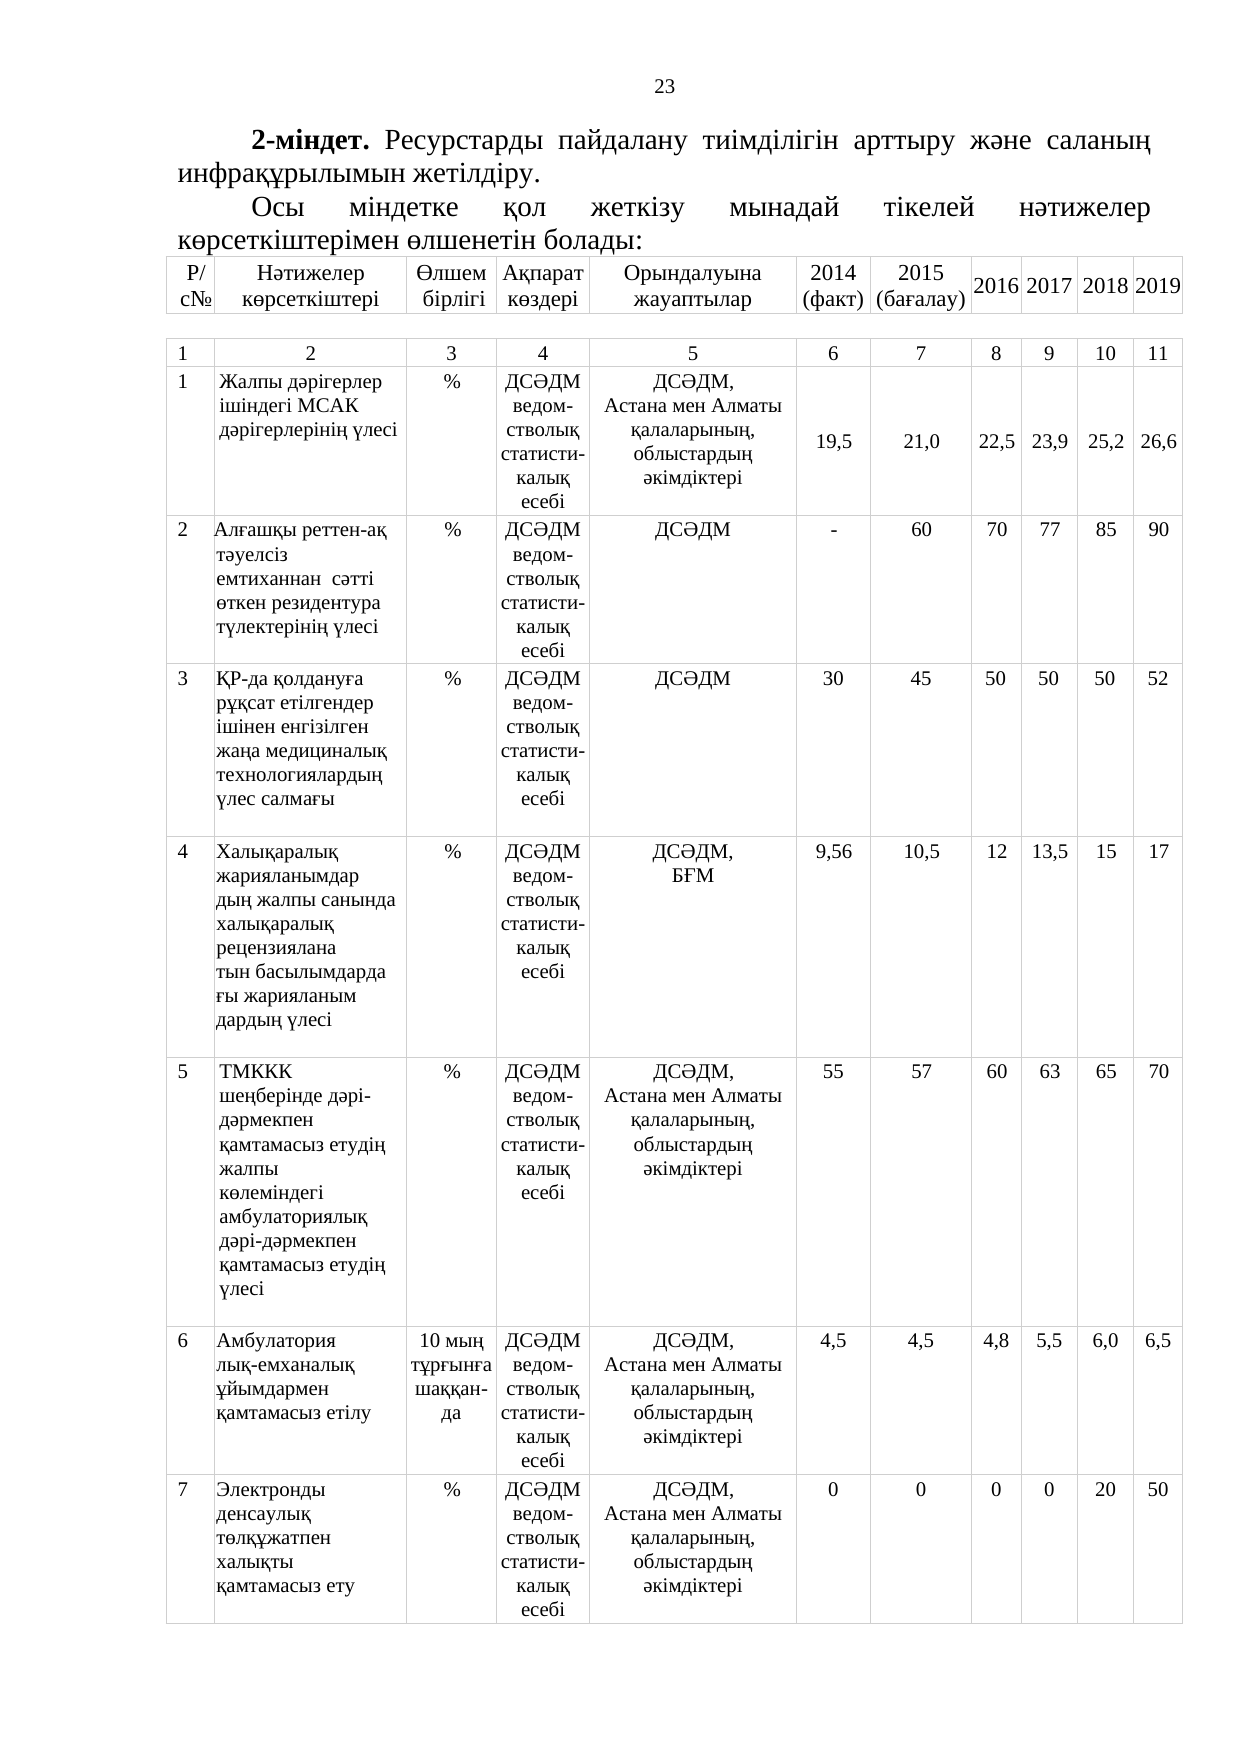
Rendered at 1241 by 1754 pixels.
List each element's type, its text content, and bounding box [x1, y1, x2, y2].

table_cell ДСӘДМ, Астана мен Алматы қалаларының, облыстардың әкімдіктері [590, 1058, 796, 1326]
table_cell 4,5 [797, 1327, 870, 1474]
table_cell ДСӘДМ ведом- стволық статисти-калық есебі [497, 516, 589, 663]
table_cell 9,56 [797, 837, 870, 1057]
table_cell 22,5 [972, 367, 1021, 515]
table_cell ДСӘДМ ведом- стволық статисти-калық есебі [497, 837, 589, 1057]
table_cell ДСӘДМ, Астана мен Алматы қалаларының, облыстардың әкімдіктері [590, 1327, 796, 1474]
table_cell % [407, 1475, 496, 1623]
table_cell ДСӘДМ ведом- стволық статисти-калық есебі [497, 1058, 589, 1326]
table_cell 57 [871, 1058, 971, 1326]
table_cell % [407, 1058, 496, 1326]
table_cell 4 [167, 837, 214, 1057]
table_cell 3 [167, 664, 214, 836]
table_cell 1 [167, 367, 214, 515]
table_cell % [407, 664, 496, 836]
table_header Р/с№ [167, 257, 214, 313]
table_cell ДСӘДМ [590, 516, 796, 663]
table_cell Амбулатория лық-емханалық ұйымдармен қамтамасыз етілу [215, 1327, 406, 1474]
table_cell 10,5 [871, 837, 971, 1057]
table_cell 7 [167, 1475, 214, 1623]
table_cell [590, 1475, 796, 1623]
table_cell 6 [167, 1327, 214, 1474]
table_cell 15 [1078, 837, 1133, 1057]
table_header 3 [407, 339, 496, 366]
table_cell 26,6 [1134, 367, 1182, 515]
table_header 7 [871, 339, 971, 366]
table_cell 12 [972, 837, 1021, 1057]
table_cell 60 [871, 516, 971, 663]
table_cell ДСӘДМ ведом- стволық статисти-калық есебі [497, 1327, 589, 1474]
table_cell 20 [1078, 1475, 1133, 1623]
table_cell 50 [1078, 664, 1133, 836]
table_cell ДСӘДМ, Астана мен Алматы қалаларының, облыстардың әкімдіктері [590, 367, 796, 515]
table_header 2018 [1078, 257, 1133, 313]
table_cell Жалпы дәрігерлер ішіндегі МСАК дәрігерлерінің үлесі [215, 367, 406, 515]
table_cell 4,8 [972, 1327, 1021, 1474]
table_header 2019 [1134, 257, 1182, 313]
table_header Орындалуына жауаптылар [590, 257, 796, 313]
table_header 5 [590, 339, 796, 366]
table_cell ҚР-да қолдануға рұқсат етілгендер ішінен енгізілген жаңа медициналық технологиялардың үлес салмағы [215, 664, 406, 836]
table_cell 65 [1078, 1058, 1133, 1326]
table_cell 19,5 [797, 367, 870, 515]
table_cell 55 [797, 1058, 870, 1326]
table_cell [497, 1475, 589, 1623]
table_cell 4,5 [871, 1327, 971, 1474]
table_cell % [407, 837, 496, 1057]
table_cell 50 [1022, 664, 1077, 836]
table_header 2 [215, 339, 406, 366]
table_cell 50 [1134, 1475, 1182, 1623]
table_cell 70 [1134, 1058, 1182, 1326]
table_cell 30 [797, 664, 870, 836]
table_header 10 [1078, 339, 1133, 366]
table_cell ДСӘДМ [590, 664, 796, 836]
table_header 9 [1022, 339, 1077, 366]
table_cell - [797, 516, 870, 663]
table_cell Халықаралық жарияланымдар дың жалпы санында халықаралық рецензиялана тын басылымдарда ғы жарияланым дардың үлесі [215, 837, 406, 1057]
table_cell 5 [167, 1058, 214, 1326]
table_cell 10 мың тұрғынға шаққан- да [407, 1327, 496, 1474]
table_header 1 [167, 339, 214, 366]
table_header 2017 [1022, 257, 1077, 313]
table_cell Алғашқы реттен-ақ тәуелсіз емтиханнан сәтті өткен резидентура түлектерінің үлесі [215, 516, 406, 663]
table_cell 6,5 [1134, 1327, 1182, 1474]
table_cell 0 [797, 1475, 870, 1623]
text Осы міндетке қол жеткізу мынадай тікелей нәтижелер көрсеткіштерімен өлшенетін болады: [177, 189, 1152, 256]
table_cell ДСӘДМ ведом- стволық статисти-калық есебі [497, 664, 589, 836]
table_header 6 [797, 339, 870, 366]
table_header 8 [972, 339, 1021, 366]
table_cell 77 [1022, 516, 1077, 663]
table_cell ДСӘДМ, БҒМ [590, 837, 796, 1057]
table_header 11 [1134, 339, 1182, 366]
table_cell % [407, 516, 496, 663]
table_header 2016 [972, 257, 1021, 313]
table_cell 5,5 [1022, 1327, 1077, 1474]
table_cell ДСӘДМ ведом- стволық статисти-калық есебі [497, 367, 589, 515]
table_cell ТМККК шеңберінде дәрі-дәрмекпен қамтамасыз етудің жалпы көлеміндегі амбулаториялық дәрі-дәрмекпен қамтамасыз етудің үлесі [215, 1058, 406, 1326]
table_cell 60 [972, 1058, 1021, 1326]
table_header Өлшем бірлігі [407, 257, 496, 313]
table_cell 23,9 [1022, 367, 1077, 515]
table_cell 85 [1078, 516, 1133, 663]
table_cell 0 [1022, 1475, 1077, 1623]
table_cell 0 [871, 1475, 971, 1623]
table_header Ақпарат көздері [497, 257, 589, 313]
table_cell 17 [1134, 837, 1182, 1057]
table_header 2015 (бағалау) [871, 257, 971, 313]
table_cell 52 [1134, 664, 1182, 836]
table_cell 25,2 [1078, 367, 1133, 515]
table_cell 70 [972, 516, 1021, 663]
table_cell 21,0 [871, 367, 971, 515]
table_cell Электронды денсаулық төлқұжатпен халықты қамтамасыз ету [215, 1475, 406, 1623]
table_cell 45 [871, 664, 971, 836]
text 2-міндет. Ресурстарды пайдалану тиімділігін арттыру және саланың инфрақұрылымын жетілдіру. [177, 122, 1152, 189]
table_cell 6,0 [1078, 1327, 1133, 1474]
table_header 4 [497, 339, 589, 366]
table_header Нәтижелер көрсеткіштері [215, 257, 406, 313]
table_cell 2 [167, 516, 214, 663]
table_cell 90 [1134, 516, 1182, 663]
table_cell 0 [972, 1475, 1021, 1623]
table_cell 13,5 [1022, 837, 1077, 1057]
table_cell % [407, 367, 496, 515]
table_header 2014 (факт) [797, 257, 870, 313]
table_cell 63 [1022, 1058, 1077, 1326]
table_cell 50 [972, 664, 1021, 836]
